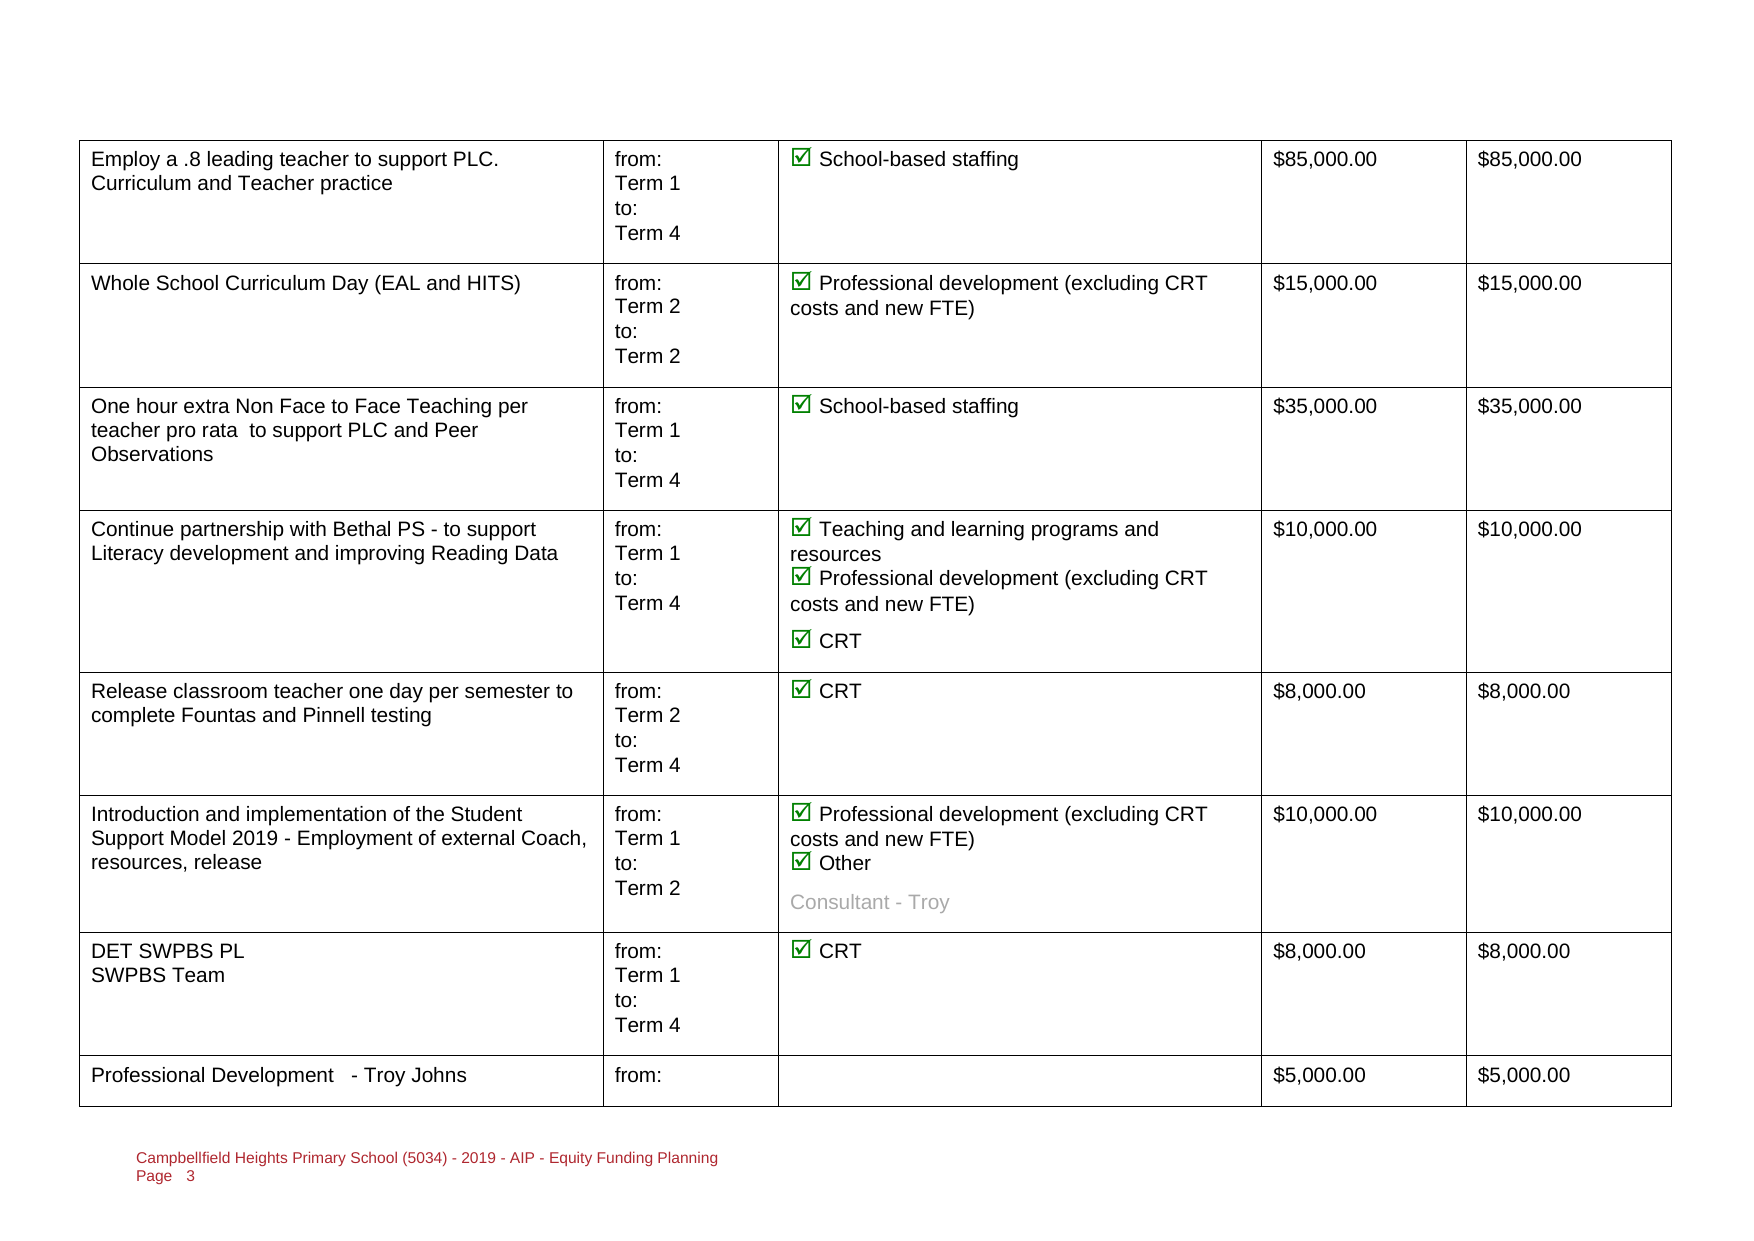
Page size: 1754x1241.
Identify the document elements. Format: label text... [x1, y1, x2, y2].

table_cell $5,000.00 [1262, 1056, 1466, 1106]
table_cell $35,000.00 [1262, 388, 1466, 510]
table_cell Whole School Curriculum Day (EAL and HITS) [80, 264, 603, 387]
table_cell $5,000.00 [1467, 1056, 1671, 1106]
table_cell One hour extra Non Face to Face Teaching per teacher pro rata to support PLC and Peer Observations [80, 388, 603, 510]
table_cell DET SWPBS PL SWPBS Team [80, 933, 603, 1055]
table_cell $10,000.00 [1467, 796, 1671, 932]
table_cell $8,000.00 [1467, 933, 1671, 1055]
table_cell from: Term 1 to: Term 4 [604, 388, 778, 510]
table_cell CRT [779, 673, 1261, 795]
table_cell from: Term 1 to: Term 2 [604, 796, 778, 932]
table_cell $15,000.00 [1262, 264, 1466, 387]
table_cell from: Term 2 to: Term 2 [604, 264, 778, 387]
table_cell $8,000.00 [1262, 933, 1466, 1055]
table_cell Professional development (excluding CRT costs and new FTE) Other Consultant - Troy [779, 796, 1261, 932]
table_cell $15,000.00 [1467, 264, 1671, 387]
table_cell $10,000.00 [1262, 511, 1466, 672]
table_cell Continue partnership with Bethal PS - to support Literacy development and improving Reading Data [80, 511, 603, 672]
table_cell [604, 1056, 778, 1106]
table_cell from: Term 1 to: Term 4 [604, 511, 778, 672]
table_cell $8,000.00 [1262, 673, 1466, 795]
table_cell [604, 141, 778, 263]
table_cell $85,000.00 [1467, 141, 1671, 263]
table_cell Teaching and learning programs and resources Professional development (excluding CRT costs and new FTE) CRT [779, 511, 1261, 672]
table_cell from: Term 1 to: Term 4 [604, 933, 778, 1055]
table_cell Introduction and implementation of the Student Support Model 2019 - Employment of external Coach, resources, release [80, 796, 603, 932]
table_cell $10,000.00 [1467, 511, 1671, 672]
table_cell Release classroom teacher one day per semester to complete Fountas and Pinnell testing [80, 673, 603, 795]
table_cell $10,000.00 [1262, 796, 1466, 932]
table_cell $85,000.00 [1262, 141, 1466, 263]
table_cell School-based staffing [779, 141, 1261, 263]
table_cell Employ a .8 leading teacher to support PLC. Curriculum and Teacher practice [80, 141, 603, 263]
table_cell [80, 1056, 603, 1106]
table_cell $35,000.00 [1467, 388, 1671, 510]
table_cell School-based staffing [779, 388, 1261, 510]
table_cell [779, 1056, 1261, 1106]
table_cell Professional development (excluding CRT costs and new FTE) [779, 264, 1261, 387]
table_cell from: Term 2 to: Term 4 [604, 673, 778, 795]
table_cell CRT [779, 933, 1261, 1055]
table_cell $8,000.00 [1467, 673, 1671, 795]
